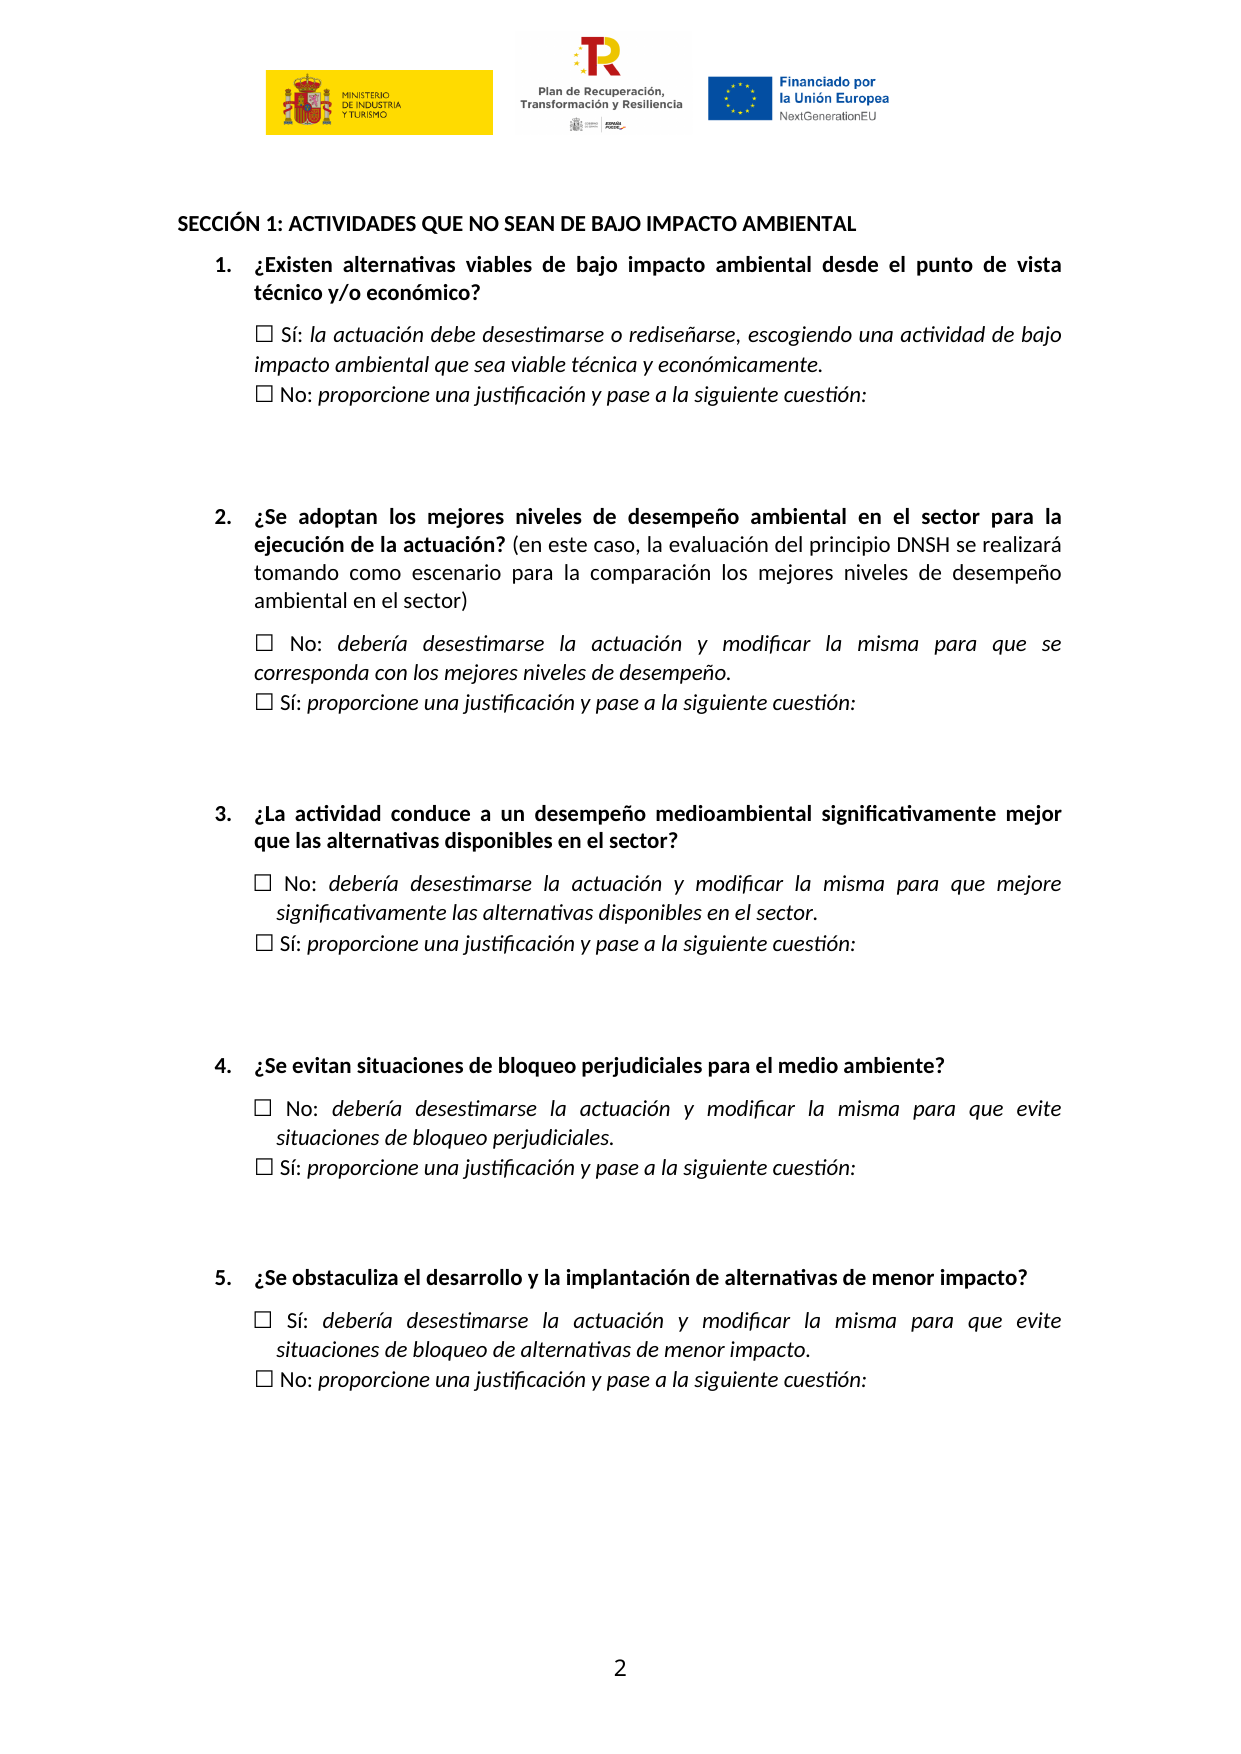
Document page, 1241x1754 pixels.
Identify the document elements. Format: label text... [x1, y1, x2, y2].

list No: debería desestimarse la actuación y modificar la misma para que mejore significativamente las alternativas disponibles en el sector. [252, 867, 1063, 926]
text SECCIÓN 1: ACTIVIDADES QUE NO SEAN DE BAJO IMPACTO AMBIENTAL [177, 209, 1063, 237]
list ¿Existen alternativas viables de bajo impacto ambiental desde el punto de vista técnico y/o económico? [214, 250, 1063, 306]
list No: proporcione una justificación y pase a la siguiente cuestión: [254, 378, 1063, 409]
text No: debería desestimarse la actuación y modificar la misma para que se corresponda con los mejores niveles de desempeño. [254, 627, 1063, 686]
list No: proporcione una justificación y pase a la siguiente cuestión: [254, 1363, 1063, 1394]
list ¿Se evitan situaciones de bloqueo perjudiciales para el medio ambiente? [214, 1051, 1063, 1079]
list Sí: la actuación debe desestimarse o rediseñarse, escogiendo una actividad de bajo impacto ambiental que sea viable técnica y económicamente. [254, 318, 1063, 378]
list ¿Se adoptan los mejores niveles de desempeño ambiental en el sector para la ejecución de la actuación? (en este caso, la evaluación del principio DNSH se realizará tomando como escenario para la comparación los mejores niveles de desempeño ambiental en el sector) [214, 502, 1063, 614]
picture [514, 31, 899, 135]
list Sí: proporcione una justificación y pase a la siguiente cuestión: [254, 1151, 1063, 1182]
list ¿La actividad conduce a un desempeño medioambiental significativamente mejor que las alternativas disponibles en el sector? [214, 799, 1063, 855]
list Sí: debería desestimarse la actuación y modificar la misma para que evite situaciones de bloqueo de alternativas de menor impacto. [252, 1304, 1063, 1363]
list Sí: proporcione una justificación y pase a la siguiente cuestión: [254, 926, 1063, 958]
list ¿Se obstaculiza el desarrollo y la implantación de alternativas de menor impacto? [214, 1263, 1063, 1291]
text Sí: proporcione una justificación y pase a la siguiente cuestión: [254, 686, 1063, 718]
list No: debería desestimarse la actuación y modificar la misma para que evite situaciones de bloqueo perjudiciales. [252, 1092, 1063, 1151]
picture [265, 70, 493, 135]
